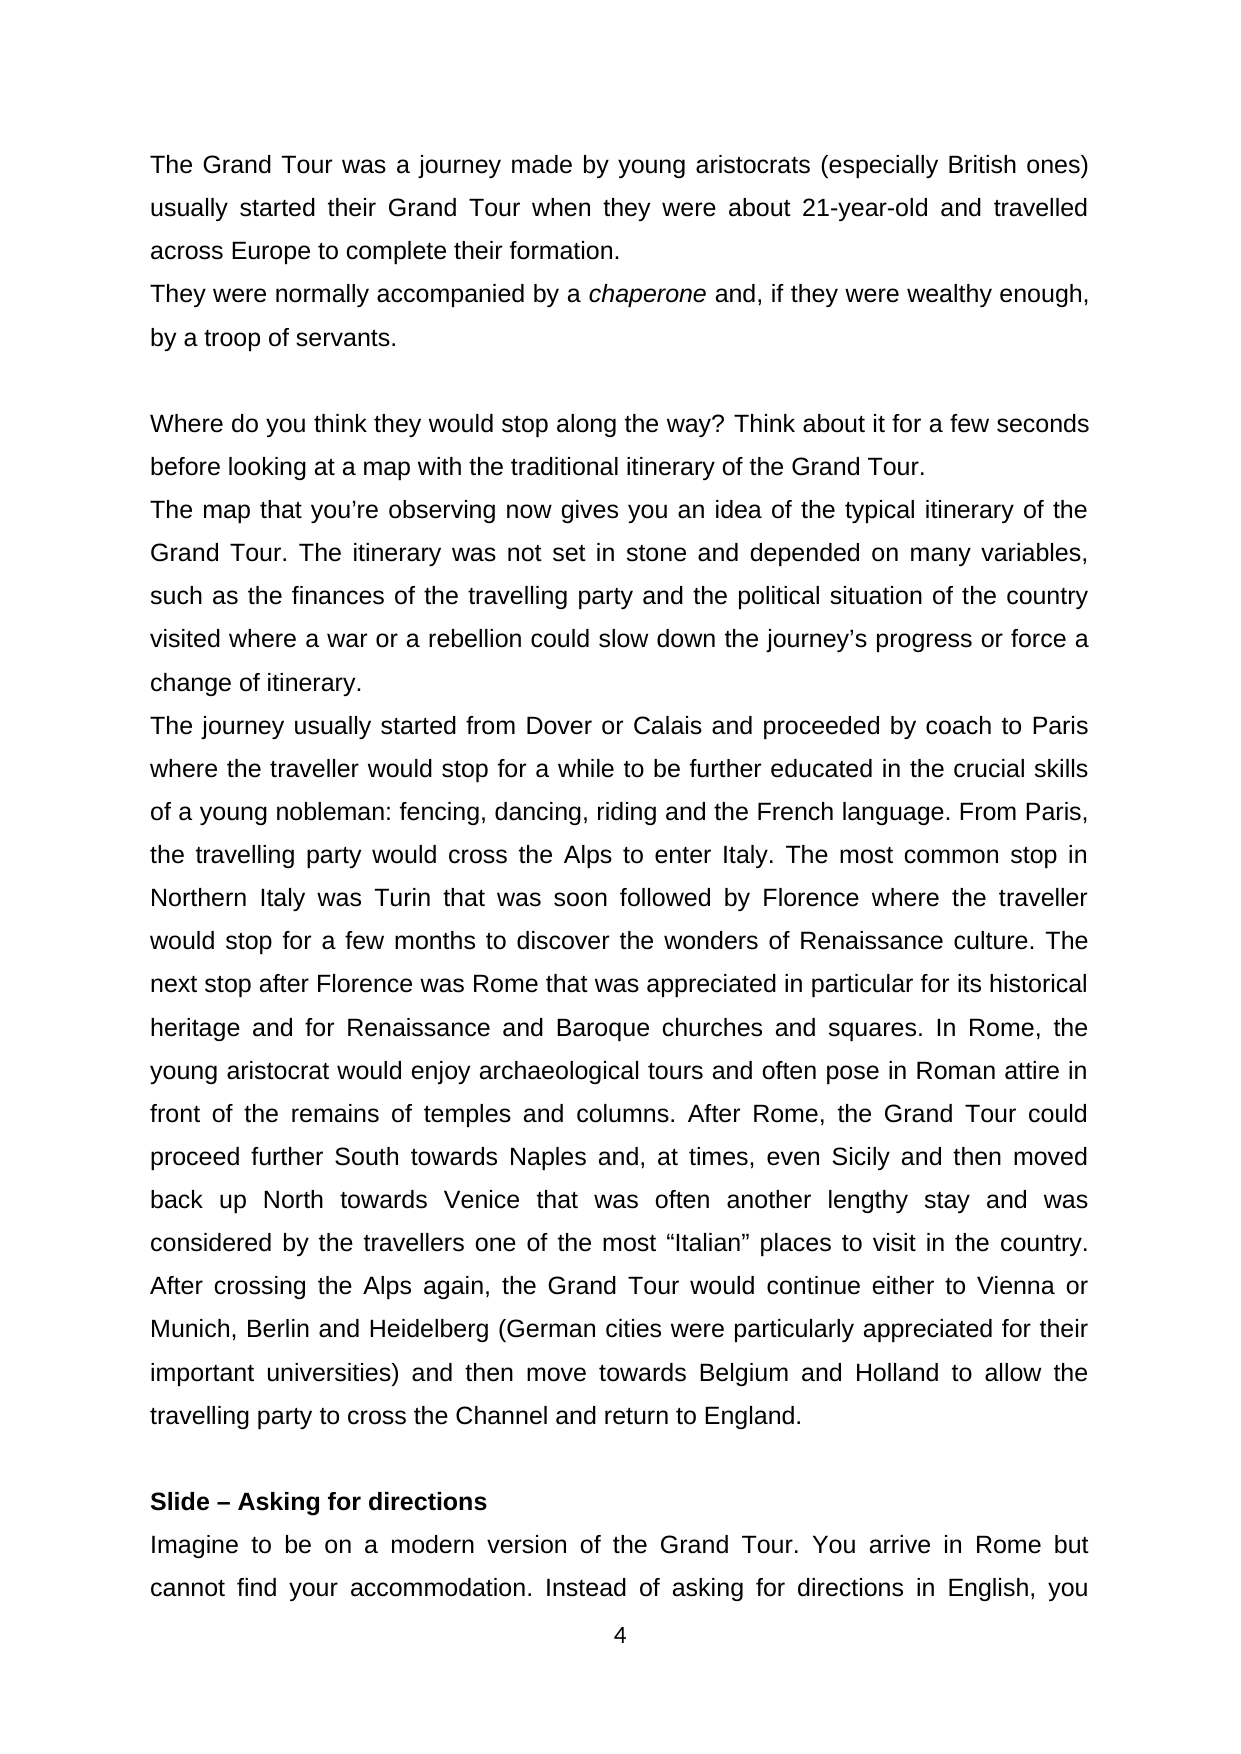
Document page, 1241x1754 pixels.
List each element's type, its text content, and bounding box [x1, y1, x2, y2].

text They were normally accompanied by a chaperone and, if they were wealthy enough, by a troop of servants. [150, 279, 1090, 351]
text The map that you’re observing now gives you an idea of the typical itinerary of the Grand Tour. The itinerary was not set in stone and depended on many variables, such as the finances of the travelling party and the political situation of the country visited where a war or a rebellion could slow down the journey’s progress or force a change of itinerary. [150, 495, 1090, 696]
text Slide – Asking for directions [150, 1487, 1090, 1516]
text The Grand Tour was a journey made by young aristocrats (especially British ones) usually started their Grand Tour when they were about 21-year-old and travelled across Europe to complete their formation. [150, 150, 1090, 265]
text Where do you think they would stop along the way? Think about it for a few seconds before looking at a map with the traditional itinerary of the Grand Tour. [150, 409, 1090, 481]
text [150, 1530, 1090, 1602]
text The journey usually started from Dover or Calais and proceeded by coach to Paris where the traveller would stop for a while to be further educated in the crucial skills of a young nobleman: fencing, dancing, riding and the French language. From Paris, the travelling party would cross the Alps to enter Italy. The most common stop in Northern Italy was Turin that was soon followed by Florence where the traveller would stop for a few months to discover the wonders of Renaissance culture. The next stop after Florence was Rome that was appreciated in particular for its historical heritage and for Renaissance and Baroque churches and squares. In Rome, the young aristocrat would enjoy archaeological tours and often pose in Roman attire in front of the remains of temples and columns. After Rome, the Grand Tour could proceed further South towards Naples and, at times, even Sicily and then moved back up North towards Venice that was often another lengthy stay and was considered by the travellers one of the most “Italian” places to visit in the country. After crossing the Alps again, the Grand Tour would continue either to Vienna or Munich, Berlin and Heidelberg (German cities were particularly appreciated for their important universities) and then move towards Belgium and Holland to allow the travelling party to cross the Channel and return to England. [150, 711, 1090, 1429]
